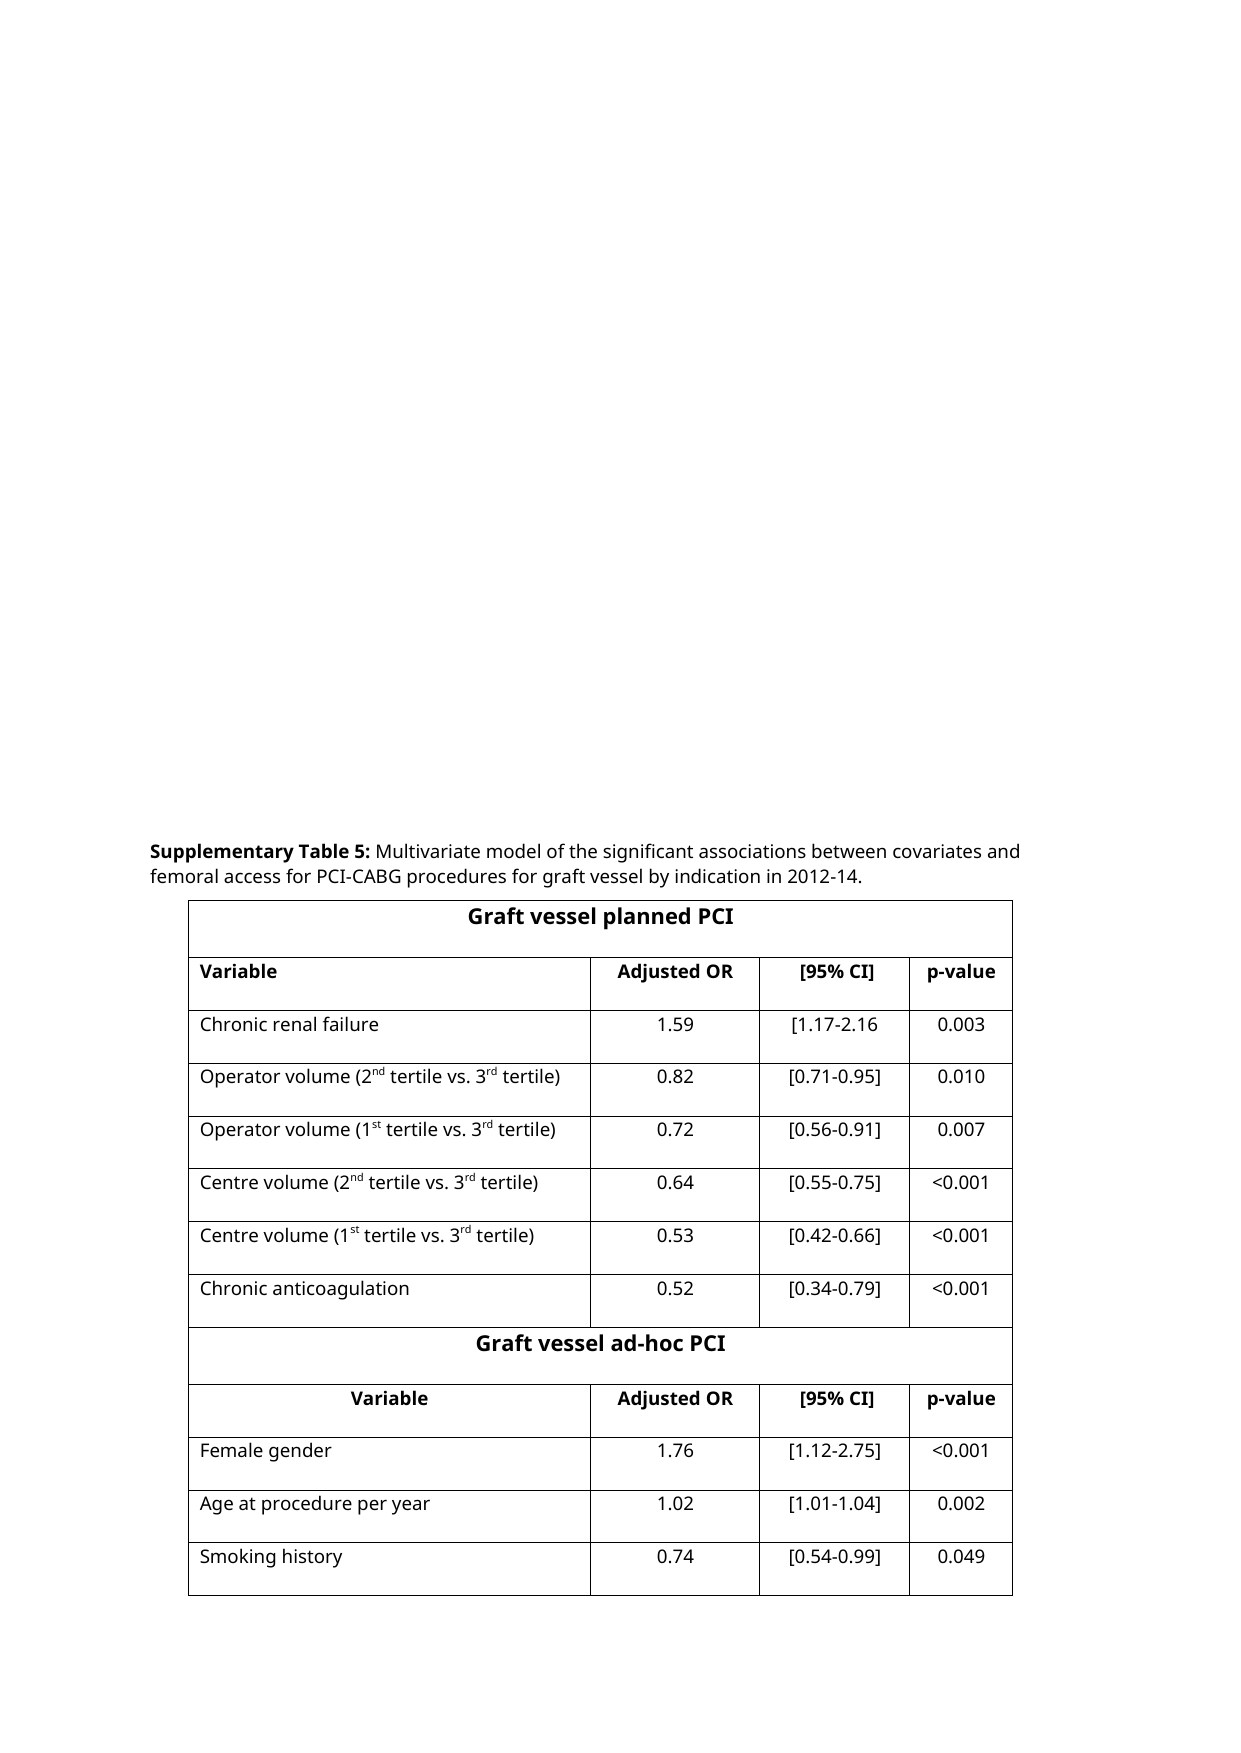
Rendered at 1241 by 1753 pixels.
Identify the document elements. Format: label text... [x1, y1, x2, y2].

table_cell [1.12-2.75] [760, 1438, 909, 1489]
table_cell <0.001 [910, 1222, 1012, 1274]
table_cell [95% CI] [760, 1385, 909, 1437]
table_cell 1.59 [591, 1011, 759, 1063]
table_cell 0.003 [910, 1011, 1012, 1063]
table_cell 0.64 [591, 1169, 759, 1221]
table_cell 0.53 [591, 1222, 759, 1274]
table_cell <0.001 [910, 1438, 1012, 1489]
table_cell [1.01-1.04] [760, 1491, 909, 1542]
text Supplementary Table 5: Multivariate model of the significant associations between covariates and femoral access for PCI-CABG procedures for graft vessel by indication in 2012-14. [150, 838, 1088, 889]
table_cell 1.02 [591, 1491, 759, 1542]
table_cell Operator volume (1st tertile vs. 3rd tertile) [189, 1117, 590, 1168]
table_cell 1.76 [591, 1438, 759, 1489]
table_cell Smoking history [189, 1543, 590, 1595]
table_cell [0.42-0.66] [760, 1222, 909, 1274]
table_cell [0.54-0.99] [760, 1543, 909, 1595]
table_cell 0.010 [910, 1064, 1012, 1116]
table_cell 0.002 [910, 1491, 1012, 1542]
table_cell 0.74 [591, 1543, 759, 1595]
table_cell [0.71-0.95] [760, 1064, 909, 1116]
table_cell Graft vessel ad-hoc PCI [189, 1328, 1012, 1384]
table_cell Chronic anticoagulation [189, 1275, 590, 1327]
table_cell <0.001 [910, 1275, 1012, 1327]
table_cell Centre volume (1st tertile vs. 3rd tertile) [189, 1222, 590, 1274]
table_cell <0.001 [910, 1169, 1012, 1221]
table_cell Chronic renal failure [189, 1011, 590, 1063]
table_cell 0.52 [591, 1275, 759, 1327]
table_cell [95% CI] [760, 958, 909, 1010]
table_cell [0.56-0.91] [760, 1117, 909, 1168]
table_cell Age at procedure per year [189, 1491, 590, 1542]
table_cell Female gender [189, 1438, 590, 1489]
table_cell 0.007 [910, 1117, 1012, 1168]
table_cell [1.17-2.16 [760, 1011, 909, 1063]
table_cell 0.82 [591, 1064, 759, 1116]
table_cell 0.049 [910, 1543, 1012, 1595]
table_cell Adjusted OR [591, 958, 759, 1010]
table_cell Variable [189, 1385, 590, 1437]
table_cell Variable [189, 958, 590, 1010]
table_cell Adjusted OR [591, 1385, 759, 1437]
table_cell Operator volume (2nd tertile vs. 3rd tertile) [189, 1064, 590, 1116]
table_cell p-value [910, 1385, 1012, 1437]
table_cell 0.72 [591, 1117, 759, 1168]
table_cell Centre volume (2nd tertile vs. 3rd tertile) [189, 1169, 590, 1221]
table_cell p-value [910, 958, 1012, 1010]
table_header Graft vessel planned PCI [189, 901, 1012, 957]
table_cell [0.34-0.79] [760, 1275, 909, 1327]
table_cell [0.55-0.75] [760, 1169, 909, 1221]
